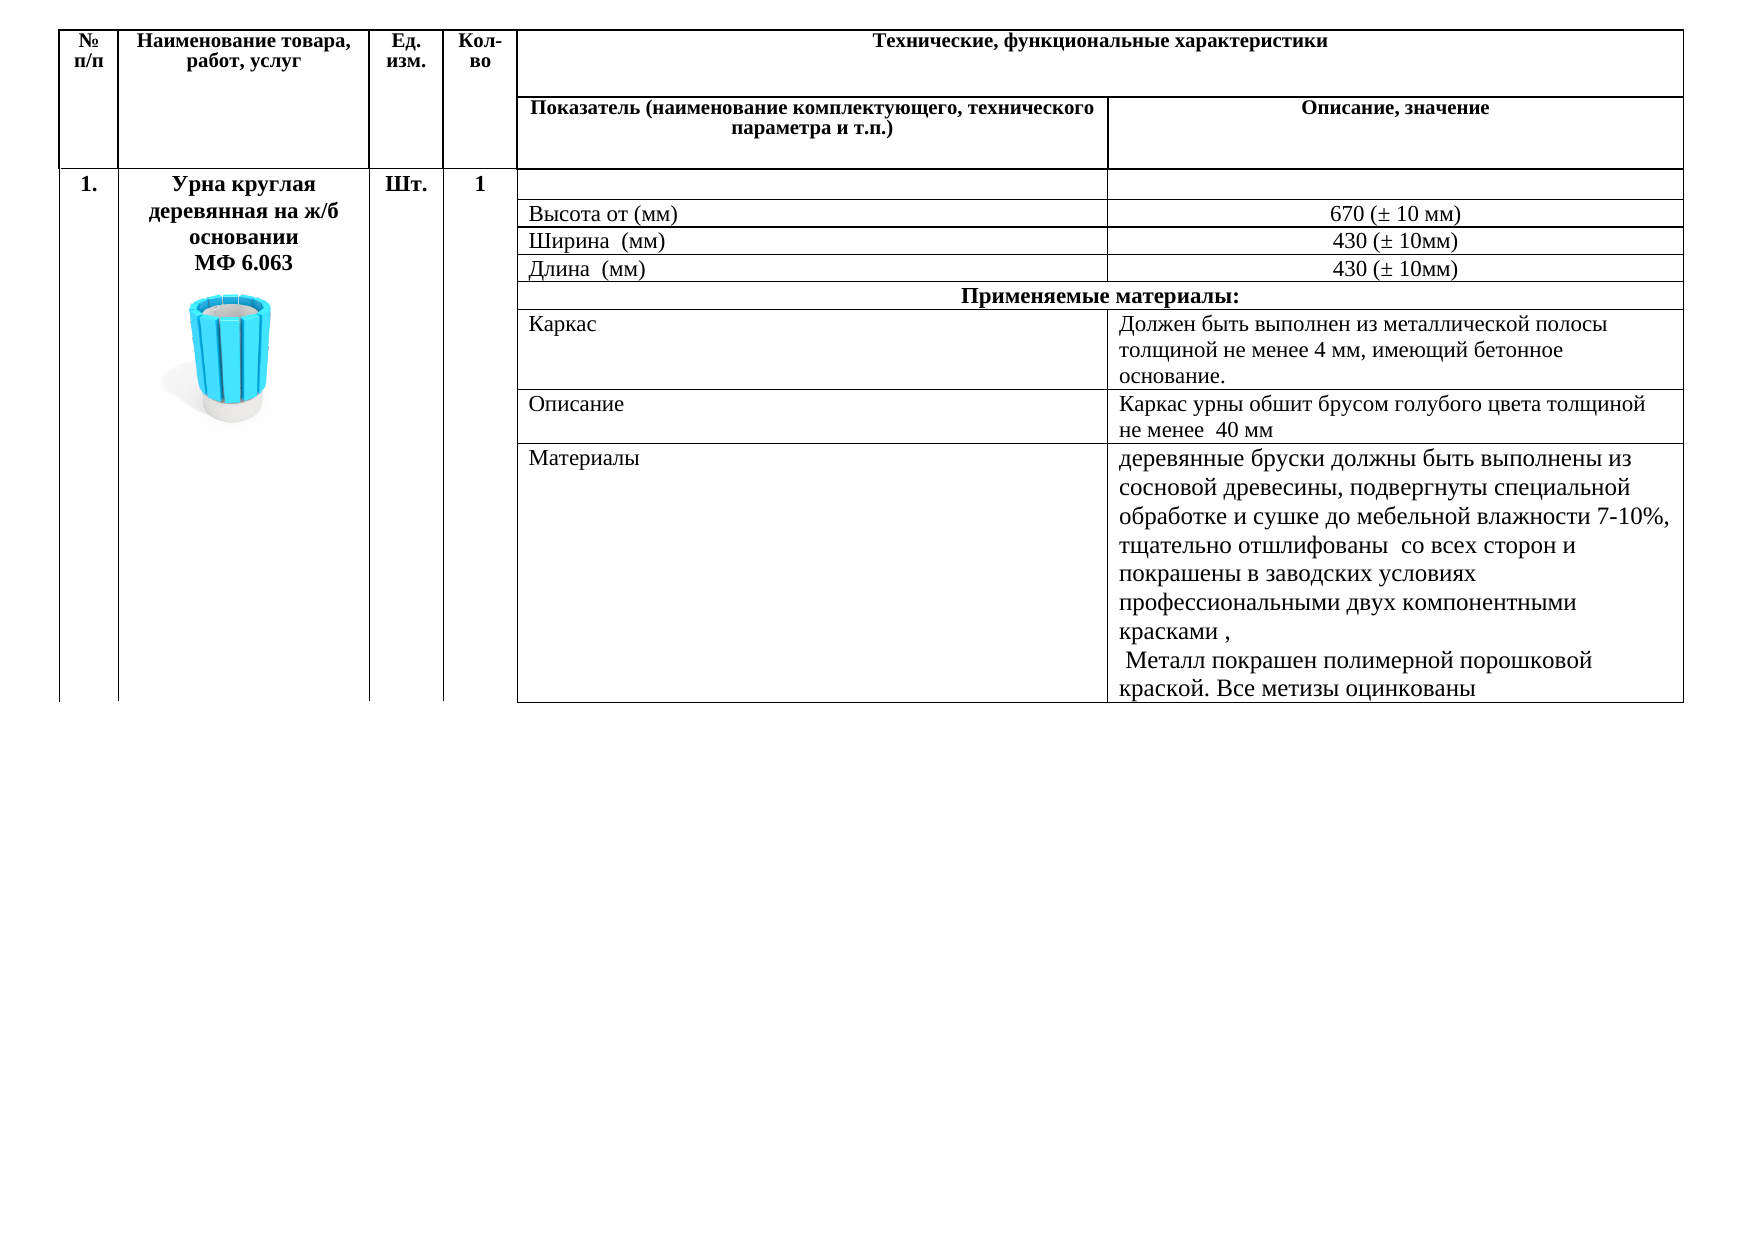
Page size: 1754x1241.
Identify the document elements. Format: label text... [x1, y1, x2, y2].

table_cell [518, 170, 1107, 199]
table_header № п/п [60, 31, 117, 168]
table_cell Описание [518, 390, 1107, 442]
table_cell Каркас урны обшит брусом голубого цвета толщиной не менее 40 мм [1108, 390, 1683, 442]
picture [132, 275, 355, 443]
table_cell [1108, 170, 1683, 199]
table_cell Длина (мм) [518, 255, 1107, 281]
table_cell 1 [443, 169, 517, 702]
table_cell 1. [60, 169, 118, 702]
table_cell 430 (± 10мм) [1108, 255, 1683, 281]
table_header Наименование товара, работ, услуг [119, 31, 368, 168]
table_header Кол-во [444, 31, 516, 168]
table_cell 670 (± 10 мм) [1108, 200, 1683, 226]
table_cell Урна круглая деревянная на ж/б основании МФ 6.063 [118, 169, 369, 702]
table_header Ед. изм. [370, 31, 442, 168]
table_cell Высота от (мм) [518, 200, 1107, 226]
table_cell деревянные бруски должны быть выполнены из сосновой древесины, подвергнуты специальной обработке и сушке до мебельной влажности 7-10%, тщательно отшлифованы со всех сторон и покрашены в заводских условиях профессиональными двух компонентными красками , Металл покрашен полимерной порошковой краской. Все метизы оцинкованы [1108, 444, 1683, 702]
table_cell Ширина (мм) [518, 228, 1107, 254]
table_cell Шт. [369, 169, 443, 702]
table_cell Должен быть выполнен из металлической полосы толщиной не менее 4 мм, имеющий бетонное основание. [1108, 310, 1683, 389]
table_cell Показатель (наименование комплектующего, технического параметра и т.п.) [518, 98, 1107, 168]
table_header Технические, функциональные характеристики [518, 31, 1683, 96]
table_cell Материалы [518, 444, 1107, 702]
table_cell Каркас [518, 310, 1107, 389]
table_cell Описание, значение [1109, 98, 1683, 168]
table_cell Применяемые материалы: [518, 282, 1683, 309]
table_cell 430 (± 10мм) [1108, 228, 1683, 254]
